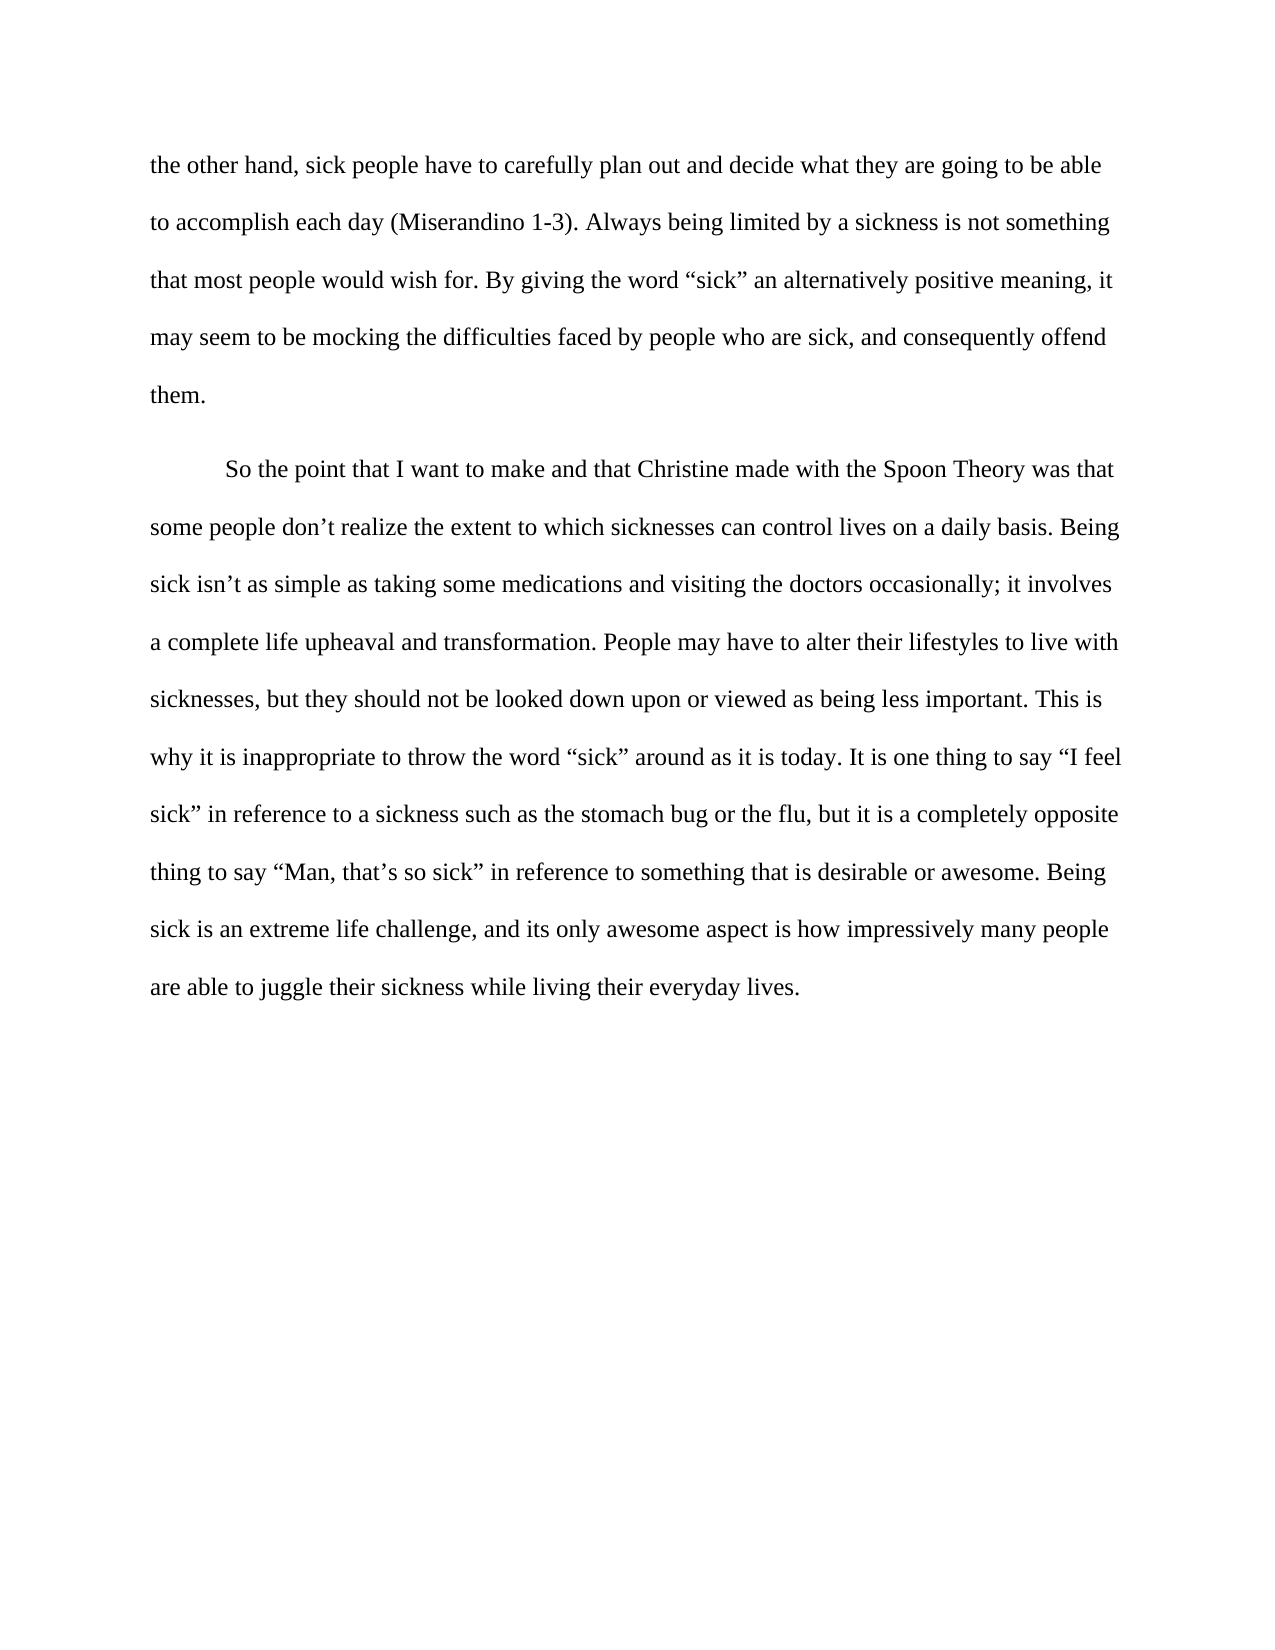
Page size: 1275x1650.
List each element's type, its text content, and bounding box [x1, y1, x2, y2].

text So the point that I want to make and that Christine made with the Spoon Theory was that some people don’t realize the extent to which sicknesses can control lives on a daily basis. Being sick isn’t as simple as taking some medications and visiting the doctors occasionally; it involves a complete life upheaval and transformation. People may have to alter their lifestyles to live with sicknesses, but they should not be looked down upon or viewed as being less important. This is why it is inappropriate to throw the word “sick” around as it is today. It is one thing to say “I feel sick” in reference to a sickness such as the stomach bug or the flu, but it is a completely opposite thing to say “Man, that’s so sick” in reference to something that is desirable or awesome. Being sick is an extreme life challenge, and its only awesome aspect is how impressively many people are able to juggle their sickness while living their everyday lives. [150, 454, 1125, 1000]
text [150, 150, 1125, 409]
